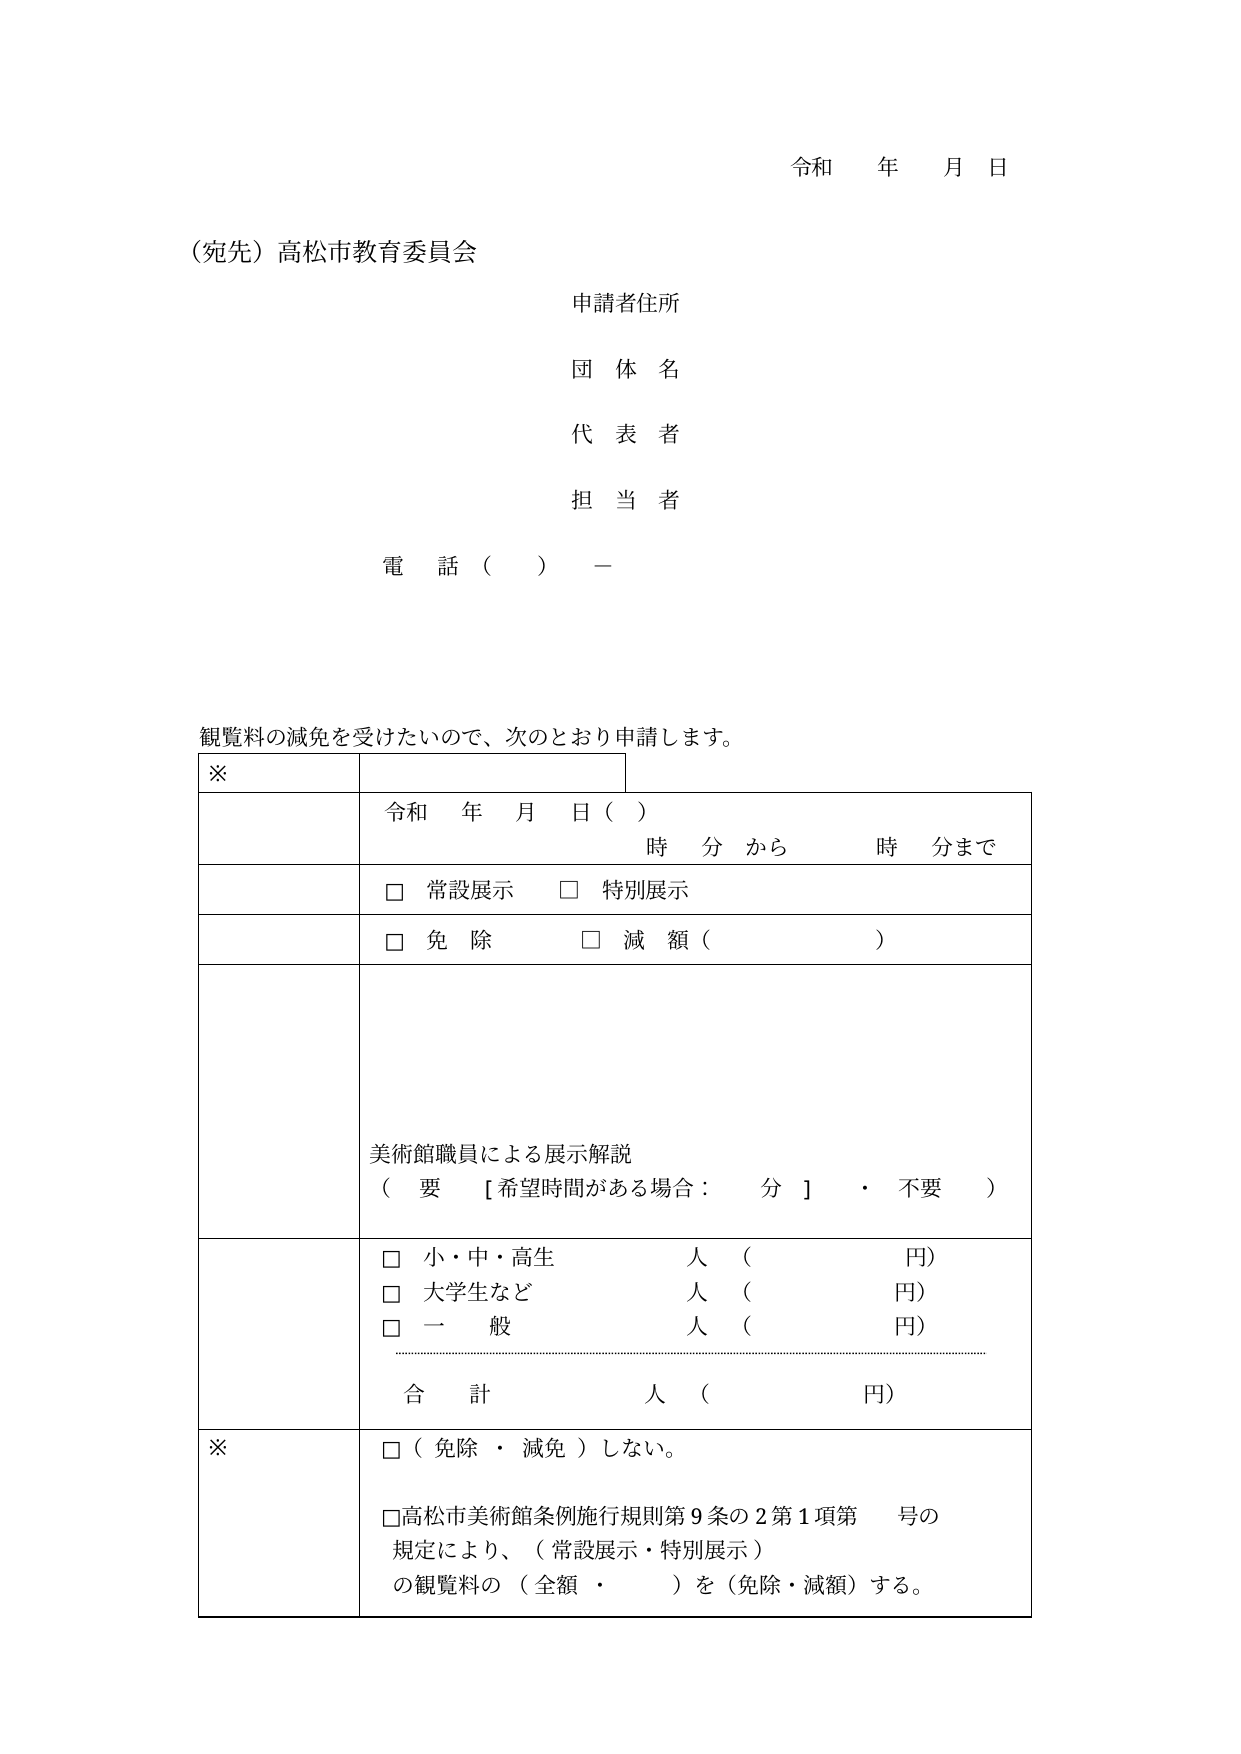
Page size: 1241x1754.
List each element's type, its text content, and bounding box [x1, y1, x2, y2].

text 令和 年 月 日 [177, 148, 1063, 182]
text 電 話 （ ） － [177, 547, 1063, 582]
table_header [360, 754, 625, 792]
table_cell [199, 1239, 359, 1429]
table_header ※ [199, 754, 359, 792]
table_cell 美術館職員による展示解説 （ 要 [ 希望時間がある場合： 分 ] ・ 不要 ） [360, 965, 1031, 1238]
table_cell □ 免 除 □ 減 額（ ） [360, 915, 1031, 964]
table_cell [199, 965, 359, 1238]
table_cell [199, 865, 359, 914]
text 団 体 名 [177, 351, 1063, 385]
table_cell 令和 年 月 日（ ） 時 分 から 時 分まで [360, 793, 1031, 864]
text 代 表 者 [177, 416, 1063, 450]
text 担 当 者 [177, 482, 1063, 516]
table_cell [360, 1430, 1031, 1616]
text 申請者住所 [177, 285, 1063, 319]
text 観覧料の減免を受けたいので、次のとおり申請します。 [177, 718, 1063, 752]
table_cell □ 小・中・高生 人 （ 円） □ 大学生など 人 （ 円） □ 一 般 人 （ 円） 合 計 人 （ 円） [360, 1239, 1031, 1429]
text （宛先）高松市教育委員会 [177, 217, 1063, 285]
table_cell ※ [199, 1430, 359, 1616]
table_cell [199, 915, 359, 964]
table_cell [199, 793, 359, 864]
table_cell □ 常設展示 □ 特別展示 [360, 865, 1031, 914]
